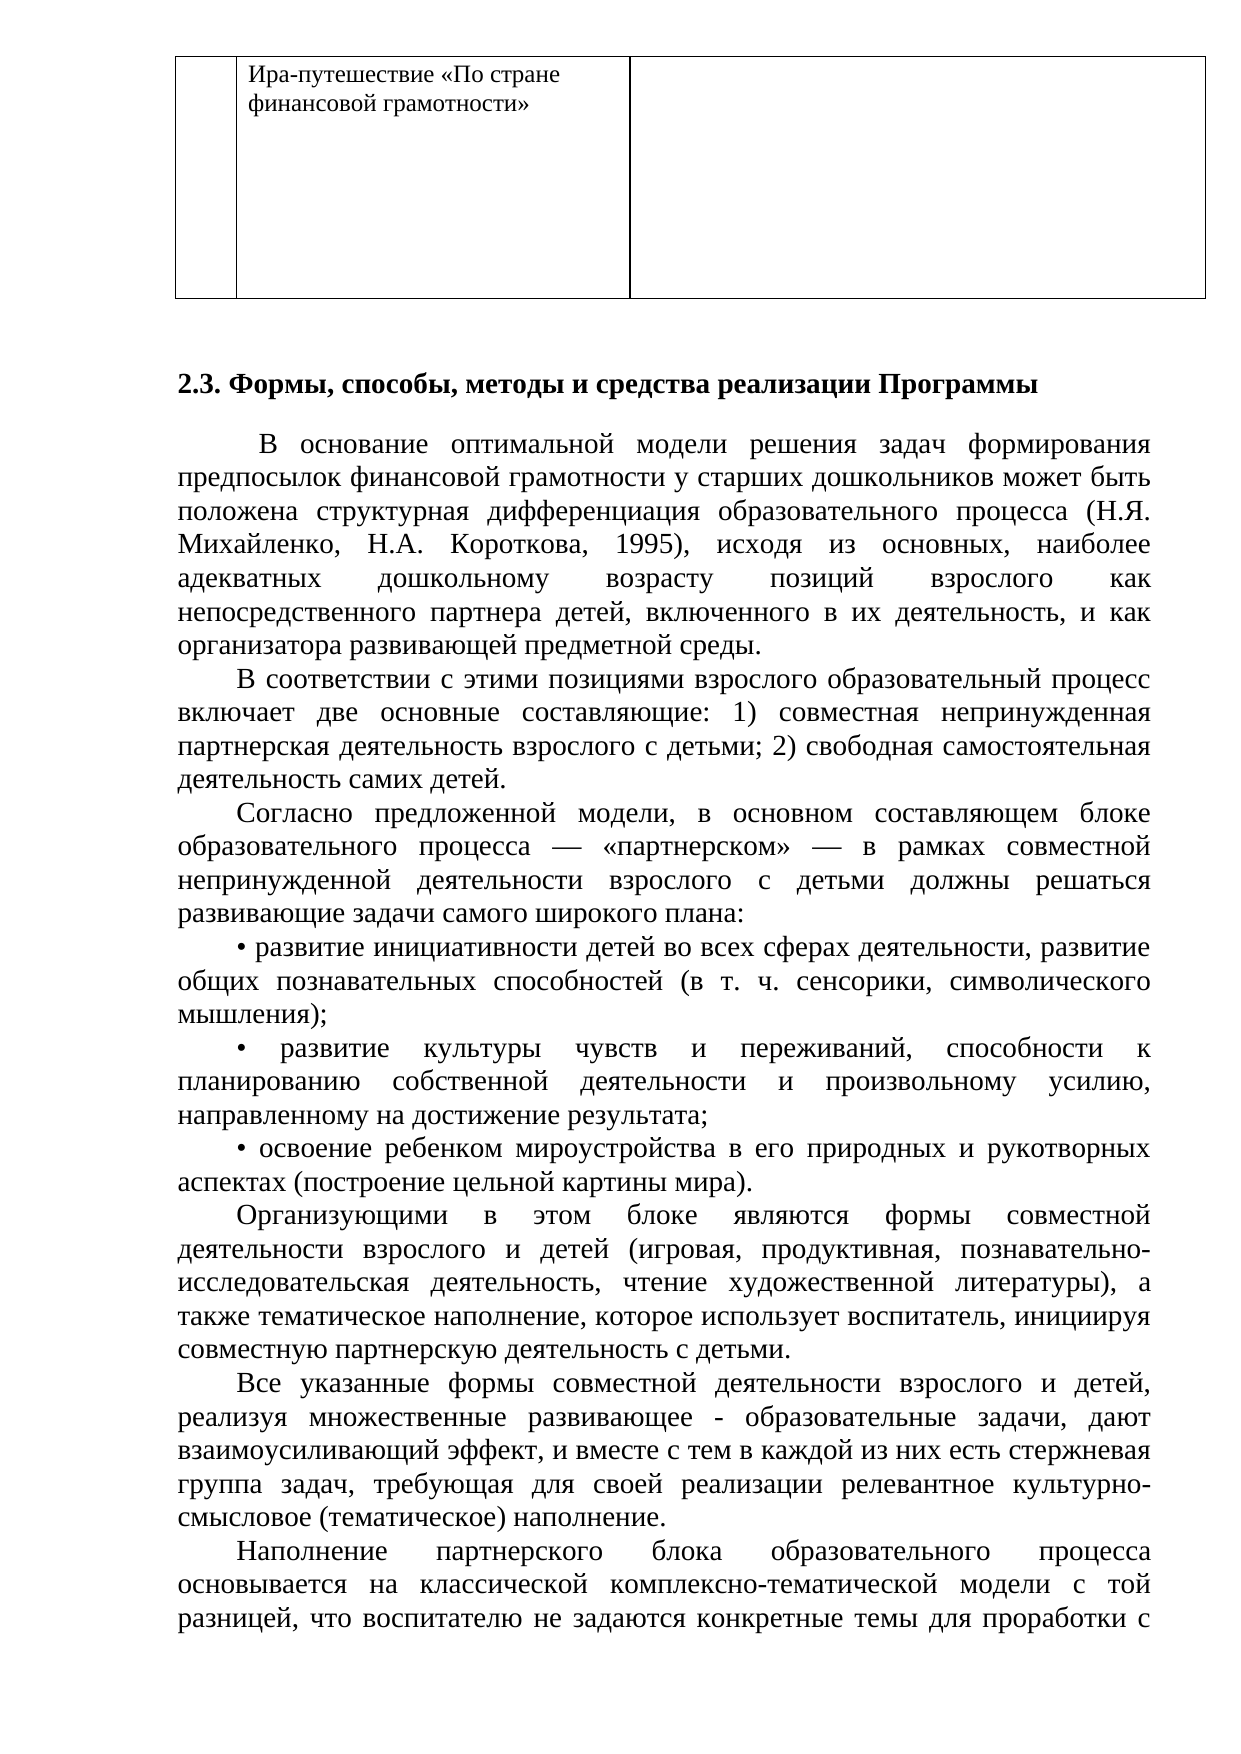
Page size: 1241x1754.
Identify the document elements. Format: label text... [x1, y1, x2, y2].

list Организующими в этом блоке являются формы совместной деятельности взрослого и детей (игровая, продуктивная, познавательно-исследовательская деятельность, чтение художественной литературы), а также тематическое наполнение, которое использует воспитатель, инициируя совместную партнерскую деятельность с детьми. [177, 1197, 1152, 1365]
list • развитие инициативности детей во всех сферах деятельности, развитие общих познавательных способностей (в т. ч. сенсорики, символического мышления); [177, 929, 1152, 1030]
list • освоение ребенком мироустройства в его природных и рукотворных аспектах (построение цельной картины мира). [177, 1130, 1152, 1197]
text 2.3. Формы, способы, методы и средства реализации Программы [177, 366, 1152, 399]
list В основание оптимальной модели решения задач формирования предпосылок финансовой грамотности у старших дошкольников может быть положена структурная дифференциация образовательного процесса (Н.Я. Михайленко, Н.А. Короткова, 1995), исходя из основных, наиболее адекватных дошкольному возрасту позиций взрослого как непосредственного партнера детей, включенного в их деятельность, и как организатора развивающей предметной среды. [177, 426, 1152, 661]
table_cell [631, 57, 1205, 298]
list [177, 1533, 1152, 1633]
list В соответствии с этими позициями взрослого образовательный процесс включает две основные составляющие: 1) совместная непринужденная партнерская деятельность взрослого с детьми; 2) свободная самостоятельная деятельность самих детей. [177, 661, 1152, 795]
table_cell [176, 57, 231, 298]
table_cell Ира-путешествие «По стране финансовой грамотности» [237, 57, 629, 298]
list Согласно предложенной модели, в основном составляющем блоке образовательного процесса — «партнерском» — в рамках совместной непринужденной деятельности взрослого с детьми должны решаться развивающие задачи самого широкого плана: [177, 795, 1152, 929]
table_cell [231, 57, 236, 298]
list • развитие культуры чувств и переживаний, способности к планированию собственной деятельности и произвольному усилию, направленному на достижение результата; [177, 1030, 1152, 1130]
list Все указанные формы совместной деятельности взрослого и детей, реализуя множественные развивающее - образовательные задачи, дают взаимоусиливающий эффект, и вместе с тем в каждой из них есть стержневая группа задач, требующая для своей реализации релевантное культурно-смысловое (тематическое) наполнение. [177, 1365, 1152, 1533]
